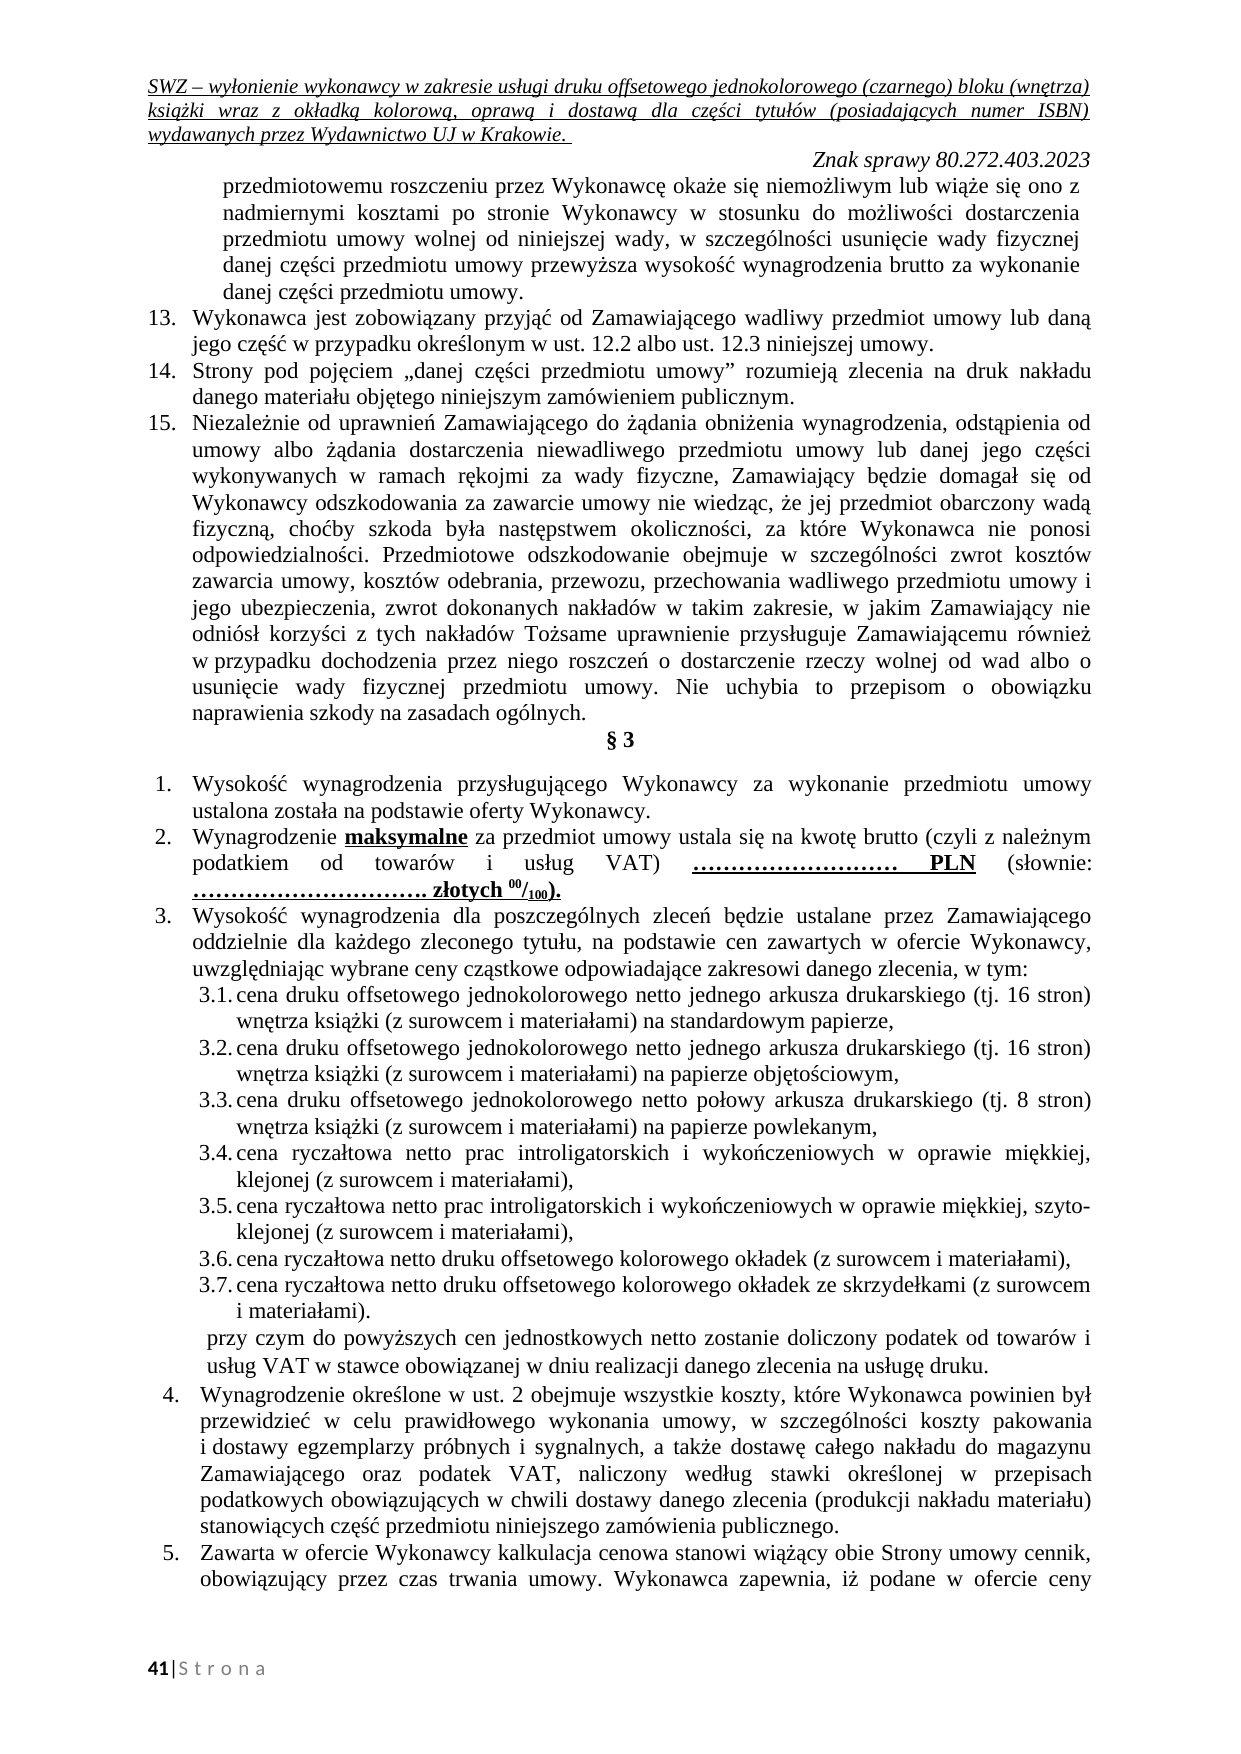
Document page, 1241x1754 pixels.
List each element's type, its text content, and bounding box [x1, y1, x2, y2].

list cena ryczałtowa netto druku offsetowego kolorowego okładek ze skrzydełkami (z surowcem i materiałami). [199, 1271, 1093, 1324]
list cena ryczałtowa netto prac introligatorskich i wykończeniowych w oprawie miękkiej, szyto-klejonej (z surowcem i materiałami), [199, 1192, 1093, 1245]
list Wykonawca jest zobowiązany przyjąć od Zamawiającego wadliwy przedmiot umowy lub daną jego część w przypadku określonym w ust. 12.2 albo ust. 12.3 niniejszej umowy. [148, 304, 1093, 357]
text przy czym do powyższych cen jednostkowych netto zostanie doliczony podatek od towarów i usług VAT w stawce obowiązanej w dniu realizacji danego zlecenia na usługę druku. [207, 1324, 1093, 1378]
list Strony pod pojęciem „danej części przedmiotu umowy” rozumieją zlecenia na druk nakładu danego materiału objętego niniejszym zamówieniem publicznym. [148, 357, 1093, 409]
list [162, 1539, 1093, 1591]
list Wynagrodzenie maksymalne za przedmiot umowy ustala się na kwotę brutto (czyli z należnym podatkiem od towarów i usług VAT) ……………………… PLN (słownie: …………………………. złotych 00/100). [154, 823, 1093, 902]
list Wysokość wynagrodzenia przysługującego Wykonawcy za wykonanie przedmiotu umowy ustalona została na podstawie oferty Wykonawcy. [154, 770, 1093, 823]
list cena druku offsetowego jednokolorowego netto jednego arkusza drukarskiego (tj. 16 stron) wnętrza książki (z surowcem i materiałami) na papierze objętościowym, [199, 1034, 1093, 1087]
list Niezależnie od uprawnień Zamawiającego do żądania obniżenia wynagrodzenia, odstąpienia od umowy albo żądania dostarczenia niewadliwego przedmiotu umowy lub danej jego części wykonywanych w ramach rękojmi za wady fizyczne, Zamawiający będzie domagał się od Wykonawcy odszkodowania za zawarcie umowy nie wiedząc, że jej przedmiot obarczony wadą fizyczną, choćby szkoda była następstwem okoliczności, za które Wykonawca nie ponosi odpowiedzialności. Przedmiotowe odszkodowanie obejmuje w szczególności zwrot kosztów zawarcia umowy, kosztów odebrania, przewozu, przechowania wadliwego przedmiotu umowy i jego ubezpieczenia, zwrot dokonanych nakładów w takim zakresie, w jakim Zamawiający nie odniósł korzyści z tych nakładów Tożsame uprawnienie przysługuje Zamawiającemu również w przypadku dochodzenia przez niego roszczeń o dostarczenie rzeczy wolnej od wad albo o usunięcie wady fizycznej przedmiotu umowy. Nie uchybia to przepisom o obowiązku naprawienia szkody na zasadach ogólnych. [148, 409, 1093, 726]
text § 3 [148, 726, 1093, 752]
list Wysokość wynagrodzenia dla poszczególnych zleceń będzie ustalane przez Zamawiającego oddzielnie dla każdego zleconego tytułu, na podstawie cen zawartych w ofercie Wykonawcy, uwzględniając wybrane ceny cząstkowe odpowiadające zakresowi danego zlecenia, w tym: [154, 902, 1093, 981]
list Wynagrodzenie określone w ust. 2 obejmuje wszystkie koszty, które Wykonawca powinien był przewidzieć w celu prawidłowego wykonania umowy, w szczególności koszty pakowania i dostawy egzemplarzy próbnych i sygnalnych, a także dostawę całego nakładu do magazynu Zamawiającego oraz podatek VAT, naliczony według stawki określonej w przepisach podatkowych obowiązujących w chwili dostawy danego zlecenia (produkcji nakładu materiału) stanowiących część przedmiotu niniejszego zamówienia publicznego. [162, 1381, 1093, 1539]
list cena ryczałtowa netto druku offsetowego kolorowego okładek (z surowcem i materiałami), [199, 1245, 1093, 1271]
list cena ryczałtowa netto prac introligatorskich i wykończeniowych w oprawie miękkiej, klejonej (z surowcem i materiałami), [199, 1139, 1093, 1192]
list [185, 172, 1081, 304]
list cena druku offsetowego jednokolorowego netto połowy arkusza drukarskiego (tj. 8 stron) wnętrza książki (z surowcem i materiałami) na papierze powlekanym, [199, 1087, 1093, 1139]
list cena druku offsetowego jednokolorowego netto jednego arkusza drukarskiego (tj. 16 stron) wnętrza książki (z surowcem i materiałami) na standardowym papierze, [199, 981, 1093, 1034]
